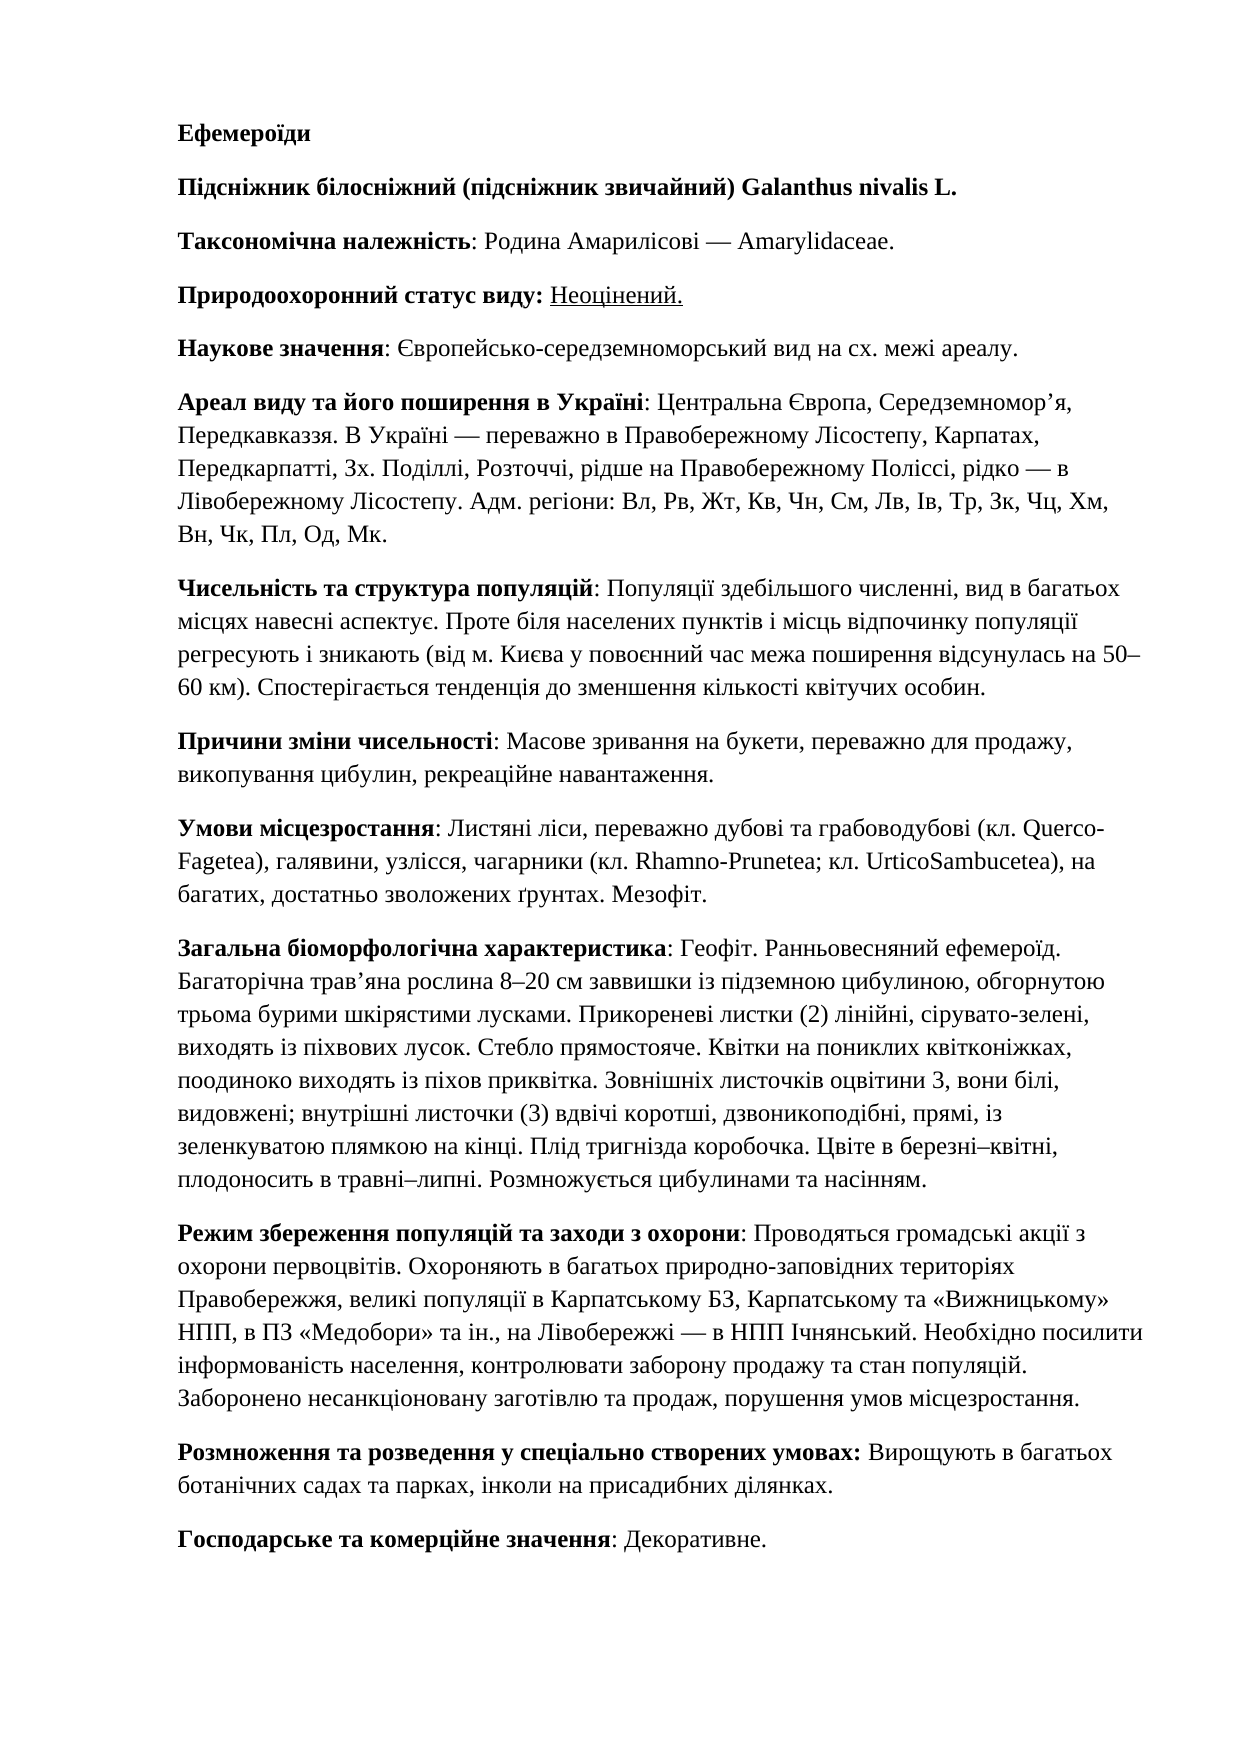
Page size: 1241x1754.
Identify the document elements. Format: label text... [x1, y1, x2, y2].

text Ефемероїди [177, 118, 1152, 147]
text Умови місцезростання: Листяні ліси, переважно дубові та грабоводубові (кл. Querco-Fagetea), галявини, узлісся, чагарники (кл. Rhamno-Prunetea; кл. UrticoSambucetea), на багатих, достатньо зволожених ґрунтах. Мезофіт. [177, 813, 1152, 908]
text Загальна біоморфологічна характеристика: Геофіт. Ранньовесняний ефемероїд. Багаторічна трав’яна рослина 8–20 см заввишки із підземною цибулиною, обгорнутою трьома бурими шкірястими лусками. Прикореневі листки (2) лінійні, сірувато-зелені, виходять із піхвових лусок. Стебло прямостояче. Квітки на пониклих квітконіжках, поодиноко виходять із піхов приквітка. Зовнішніх листочків оцвітини 3, вони білі, видовжені; внутрішні листочки (3) вдвічі коротші, дзвоникоподібні, прямі, із зеленкуватою плямкою на кінці. Плід тригнізда коробочка. Цвіте в березні–квітні, плодоносить в травні–липні. Розмножується цибулинами та насінням. [177, 933, 1152, 1193]
text Чисельність та структура популяцій: Популяції здебільшого численні, вид в багатьох місцях навесні аспектує. Проте біля населених пунктів і місць відпочинку популяції регресують і зникають (від м. Києва у повоєнний час межа поширення відсунулась на 50–60 км). Спостерігається тенденція до зменшення кількості квітучих особин. [177, 573, 1152, 701]
text Розмноження та розведення у спеціально створених умовах: Вирощують в багатьох ботанічних садах та парках, інколи на присадибних ділянках. [177, 1437, 1152, 1499]
text Ареал виду та його поширення в Україні: Центральна Європа, Середземномор’я, Передкавказзя. В Україні — переважно в Правобережному Лісостепу, Карпатах, Передкарпатті, Зх. Поділлі, Розточчі, рідше на Правобережному Поліссі, рідко — в Лівобережному Лісостепу. Адм. регіони: Вл, Рв, Жт, Кв, Чн, См, Лв, Ів, Тр, Зк, Чц, Хм, Вн, Чк, Пл, Од, Мк. [177, 387, 1152, 548]
text Таксономічна належність: Родина Амарилісові — Amarylidaceae. [177, 226, 1152, 254]
text Природоохоронний статус виду: Неоцінений. [177, 280, 1152, 308]
text Підсніжник білосніжний (підсніжник звичайний) Galanthus nivalis L. [177, 172, 1152, 201]
text Причини зміни чисельності: Масове зривання на букети, переважно для продажу, викопування цибулин, рекреаційне навантаження. [177, 726, 1152, 788]
text Наукове значення: Європейсько-середземноморський вид на сх. межі ареалу. [177, 333, 1152, 362]
text Режим збереження популяцій та заходи з охорони: Проводяться громадські акції з охорони первоцвітів. Охороняють в багатьох природно-заповідних територіях Правобережжя, великі популяції в Карпатському БЗ, Карпатському та «Вижницькому» НПП, в ПЗ «Медобори» та ін., на Лівобережжі — в НПП Ічнянський. Необхідно посилити інформованість населення, контролювати заборону продажу та стан популяцій. Заборонено несанкціоновану заготівлю та продаж, порушення умов місцезростання. [177, 1218, 1152, 1412]
text Господарське та комерційне значення: Декоративне. [177, 1524, 1152, 1553]
